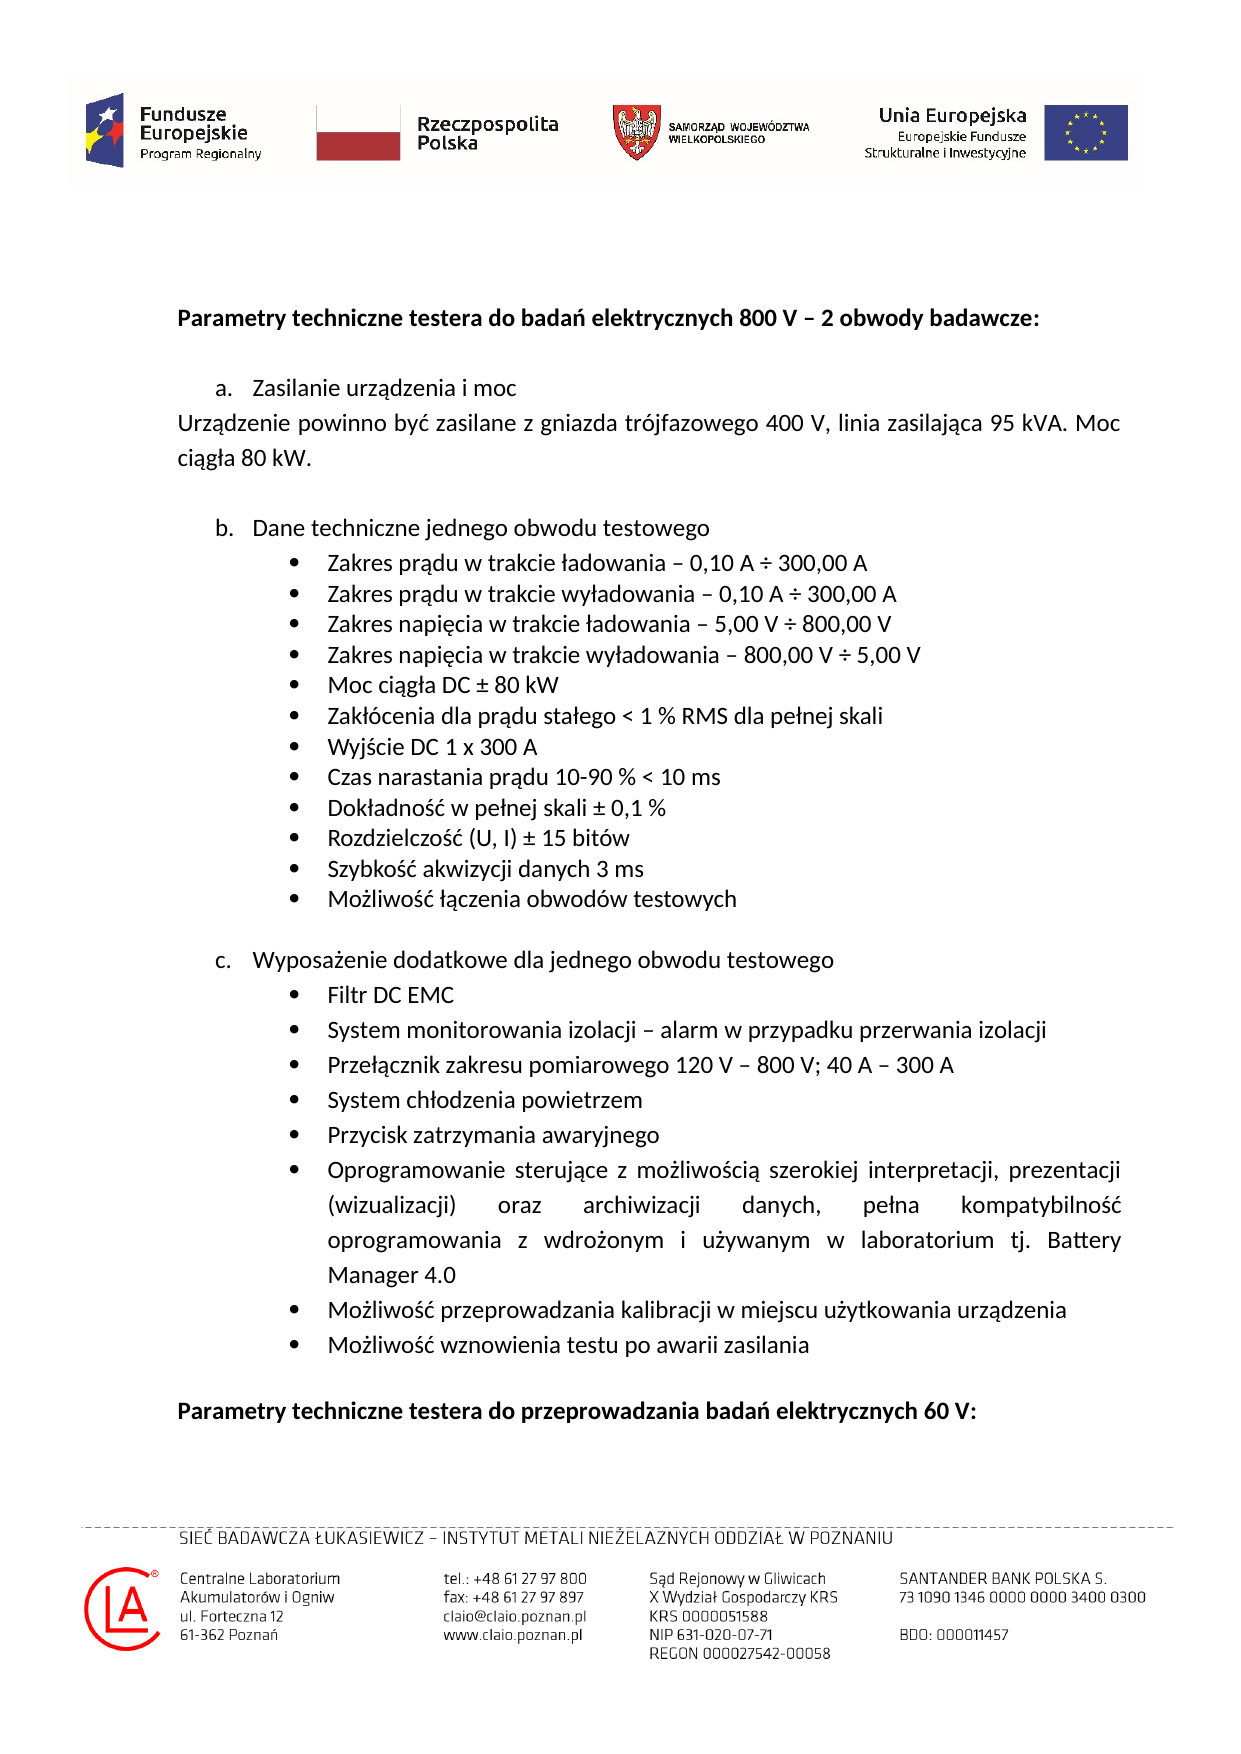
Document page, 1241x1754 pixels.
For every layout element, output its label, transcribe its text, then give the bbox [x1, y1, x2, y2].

picture [67, 74, 1146, 186]
list Zakłócenia dla prądu stałego < 1 % RMS dla pełnej skali [290, 700, 1122, 731]
list Przełącznik zakresu pomiarowego 120 V – 800 V; 40 A – 300 A [290, 1049, 1122, 1080]
list Zakres prądu w trakcie ładowania – 0,10 A ÷ 300,00 A [290, 547, 1122, 578]
list Oprogramowanie sterujące z możliwością szerokiej interpretacji, prezentacji (wizualizacji) oraz archiwizacji danych, pełna kompatybilność oprogramowania z wdrożonym i używanym w laboratorium tj. Battery Manager 4.0 [290, 1154, 1122, 1290]
list Zakres napięcia w trakcie wyładowania – 800,00 V ÷ 5,00 V [290, 639, 1122, 669]
list Szybkość akwizycji danych 3 ms [290, 853, 1122, 883]
list Zakres prądu w trakcie wyładowania – 0,10 A ÷ 300,00 A [290, 578, 1122, 608]
list Dane techniczne jednego obwodu testowego [215, 512, 1122, 543]
list Możliwość przeprowadzania kalibracji w miejscu użytkowania urządzenia [290, 1294, 1122, 1325]
list Dokładność w pełnej skali ± 0,1 % [290, 792, 1122, 822]
list System chłodzenia powietrzem [290, 1084, 1122, 1115]
list Wyposażenie dodatkowe dla jednego obwodu testowego [215, 944, 1122, 975]
picture [81, 1527, 1175, 1663]
list Wyjście DC 1 x 300 A [290, 731, 1122, 761]
text Parametry techniczne testera do przeprowadzania badań elektrycznych 60 V: [177, 1395, 1122, 1425]
list Filtr DC EMC [290, 979, 1122, 1010]
list Przycisk zatrzymania awaryjnego [290, 1119, 1122, 1150]
list Rozdzielczość (U, I) ± 15 bitów [290, 822, 1122, 853]
list Czas narastania prądu 10-90 % < 10 ms [290, 761, 1122, 792]
list Możliwość wznowienia testu po awarii zasilania [290, 1329, 1122, 1360]
list Możliwość łączenia obwodów testowych [290, 883, 1122, 914]
text Parametry techniczne testera do badań elektrycznych 800 V – 2 obwody badawcze: [177, 302, 1122, 333]
list Moc ciągła DC ± 80 kW [290, 669, 1122, 700]
list Zakres napięcia w trakcie ładowania – 5,00 V ÷ 800,00 V [290, 608, 1122, 639]
text Urządzenie powinno być zasilane z gniazda trójfazowego 400 V, linia zasilająca 95 kVA. Moc ciągła 80 kW. [177, 407, 1122, 473]
list System monitorowania izolacji – alarm w przypadku przerwania izolacji [290, 1014, 1122, 1045]
list Zasilanie urządzenia i moc [215, 372, 1122, 403]
